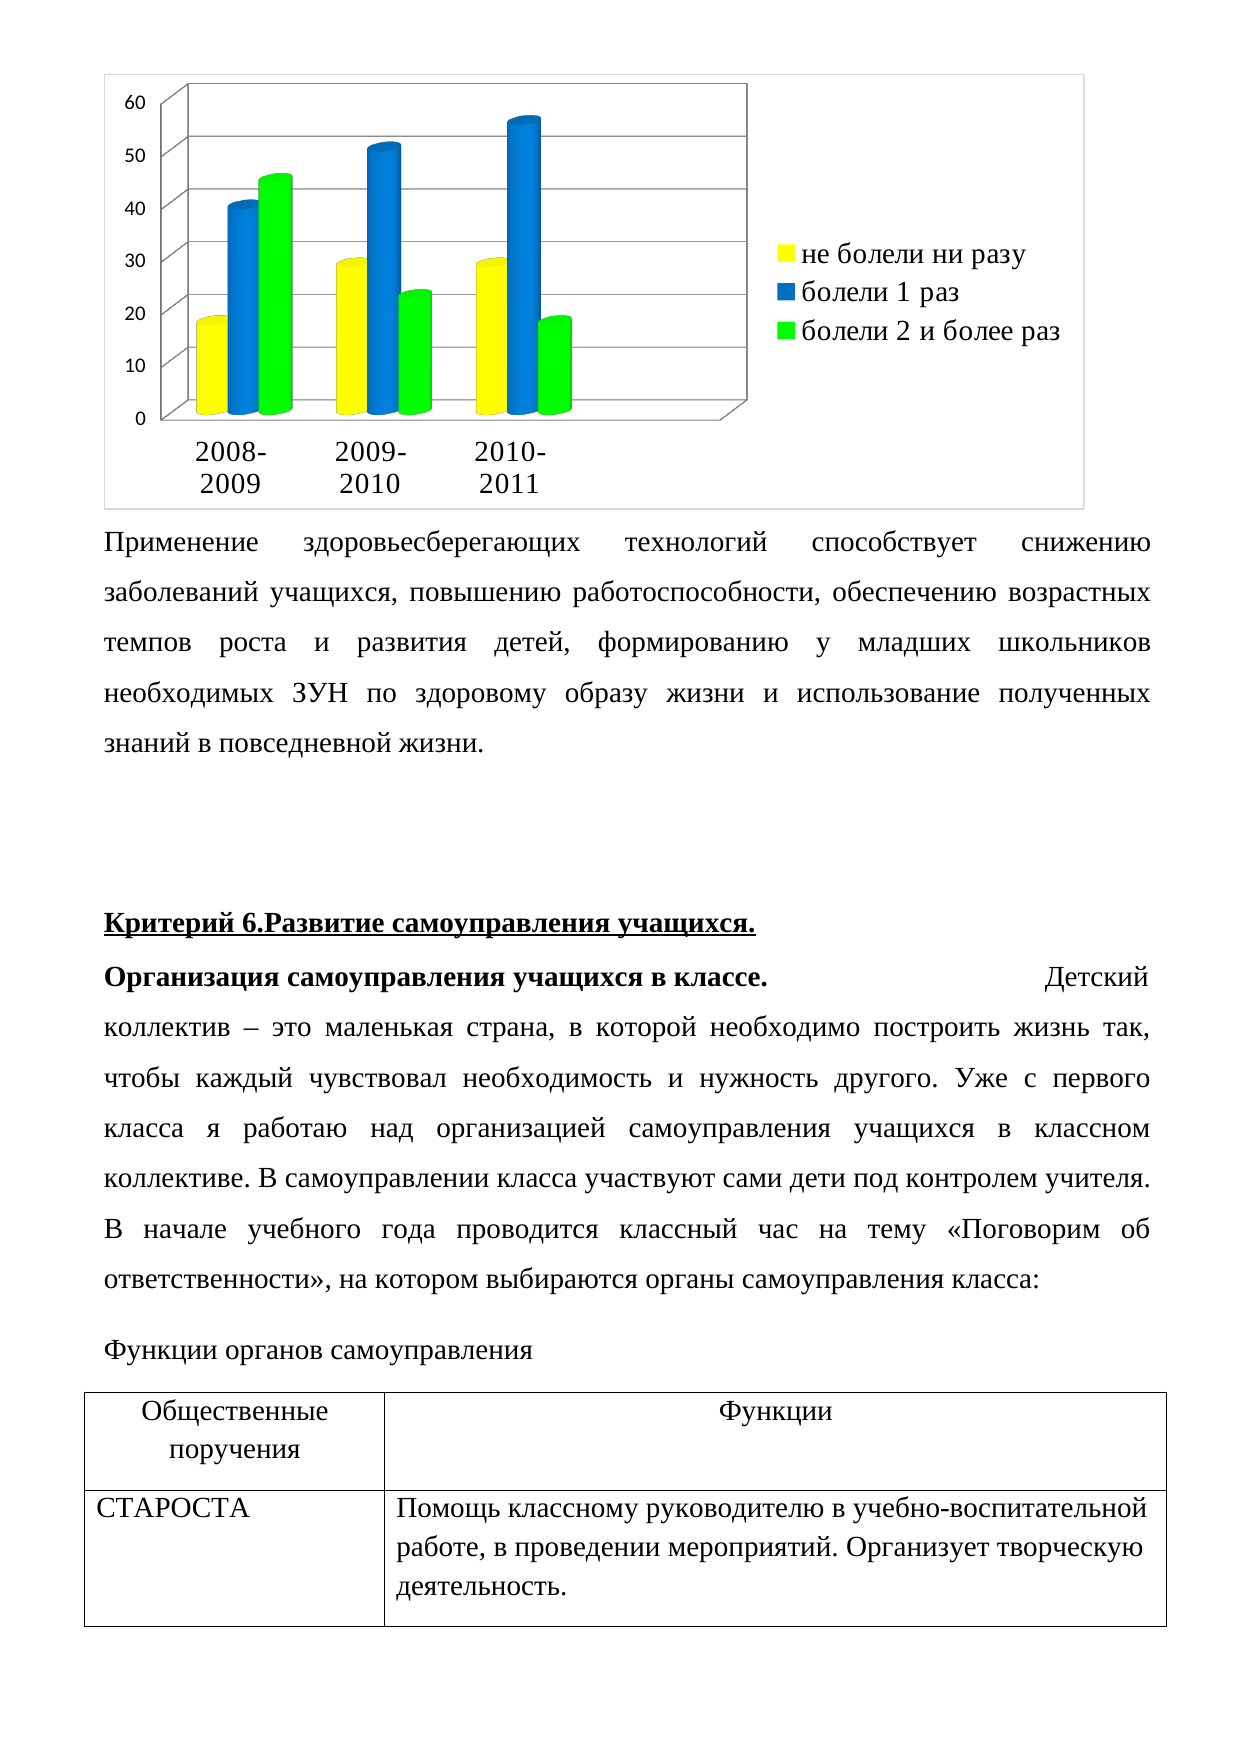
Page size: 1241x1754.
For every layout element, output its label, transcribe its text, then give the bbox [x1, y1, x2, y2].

text Применение здоровьесберегающих технологий способствует снижению заболеваний учащихся, повышению работоспособности, обеспечению возрастных темпов роста и развития детей, формированию у младших школьников необходимых ЗУН по здоровому образу жизни и использование полученных знаний в повседневной жизни. [103, 524, 1152, 758]
table_header Общественные поручения [85, 1393, 384, 1489]
text Организация самоуправления учащихся в классе. Детский коллектив – это маленькая страна, в которой необходимо построить жизнь так, чтобы каждый чувствовал необходимость и нужность другого. Уже с первого класса я работаю над организацией самоуправления учащихся в классном коллективе. В самоуправлении класса участвуют сами дети под контролем учителя. В начале учебного года проводится классный час на тему «Поговорим об ответственности», на котором выбираются органы самоуправления класса: [103, 959, 1152, 1295]
table_cell СТАРОСТА [85, 1491, 384, 1626]
text Функции органов самоуправления [103, 1332, 1152, 1366]
table_cell Помощь классному руководителю в учебно-воспитательной работе, в проведении мероприятий. Организует творческую деятельность. [385, 1491, 1166, 1626]
table_header Функции [385, 1393, 1166, 1489]
text Критерий 6.Развитие самоуправления учащихся. [103, 905, 1152, 938]
